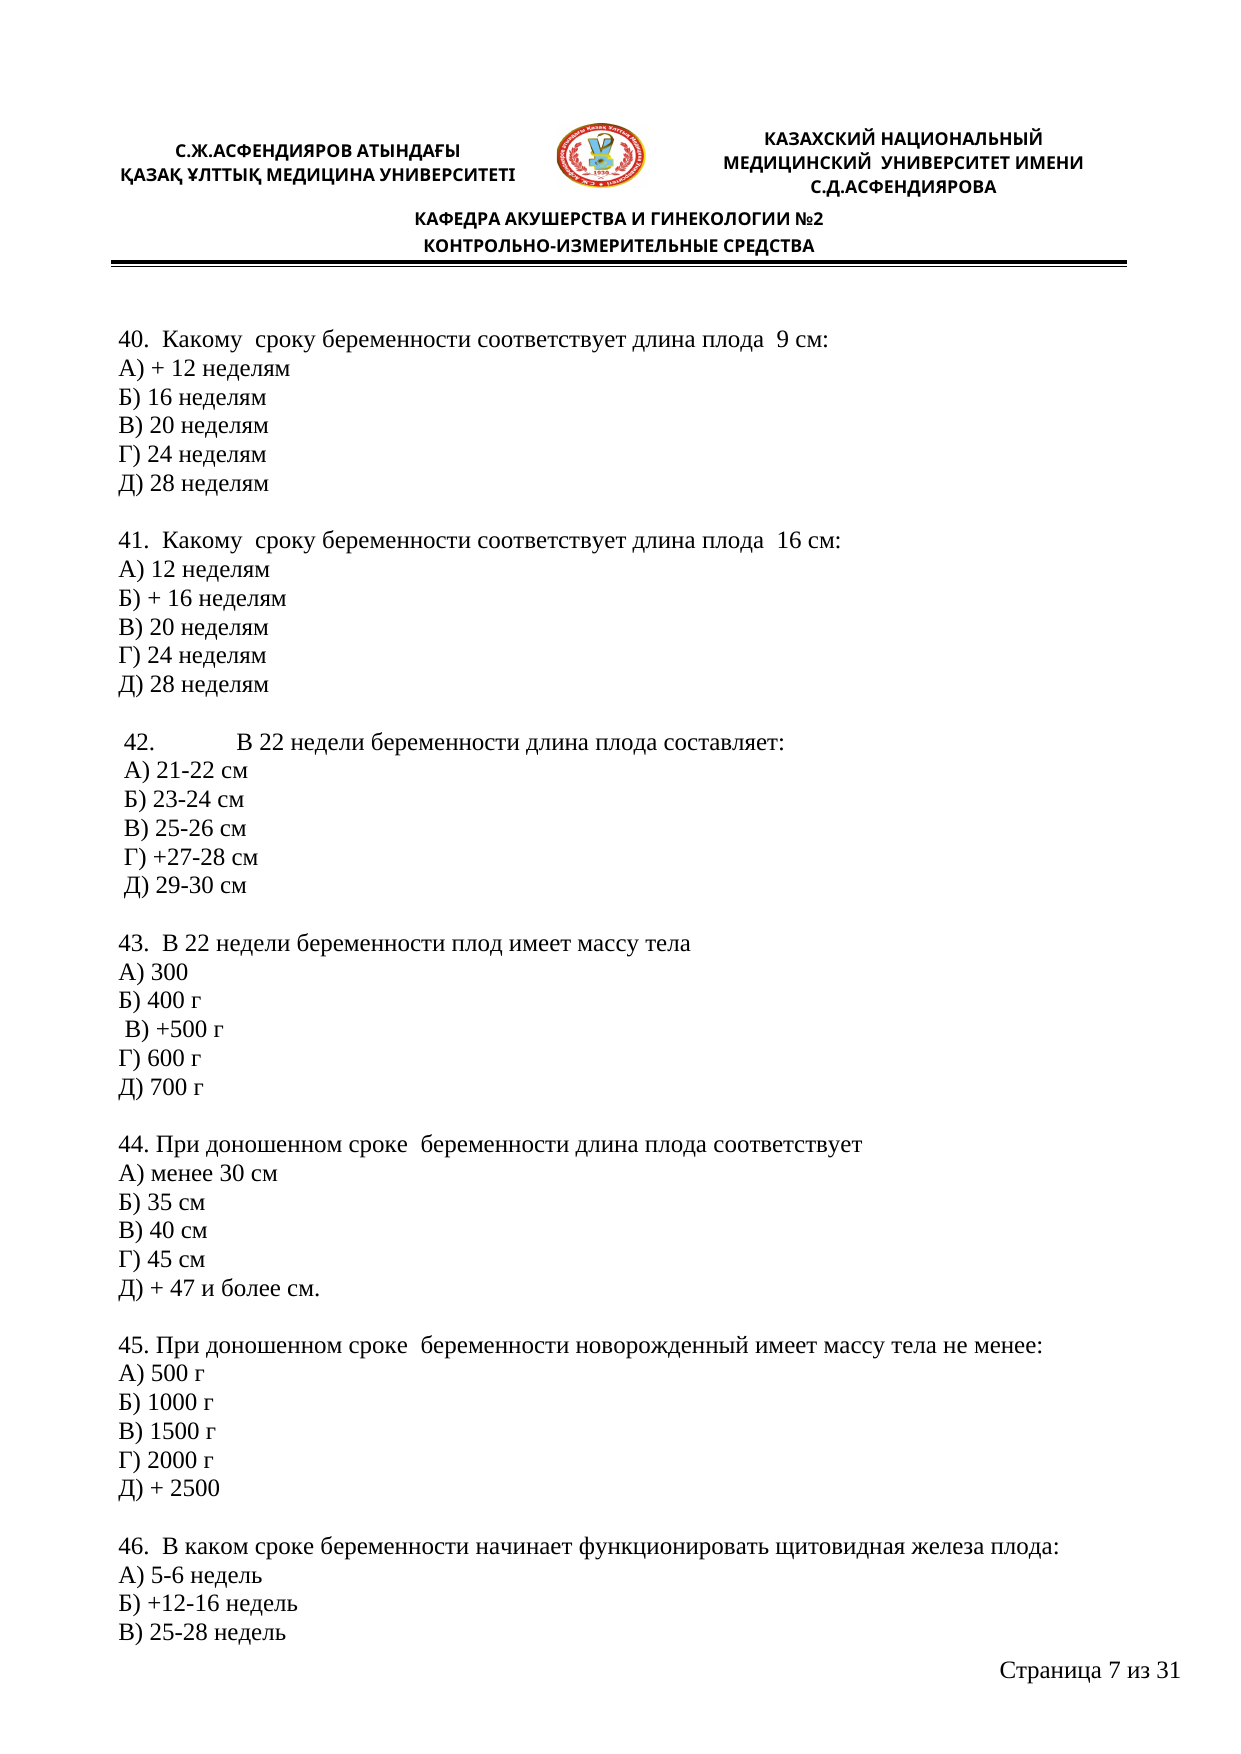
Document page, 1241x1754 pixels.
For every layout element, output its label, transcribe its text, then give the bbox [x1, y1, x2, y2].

list При доношенном сроке беременности новорожденный имеет массу тела не менее: [118, 1330, 1181, 1358]
text Д) + 47 и более см. [118, 1273, 1181, 1302]
list При доношенном сроке беременности длина плода соответствует [118, 1129, 1181, 1158]
list А) 5-6 недель [118, 1560, 1181, 1588]
text В) 1500 г [118, 1416, 1181, 1445]
list Какому сроку беременности соответствует длина плода 16 см: [118, 525, 1181, 554]
text В) 20 неделям [118, 612, 1181, 640]
text А) 12 неделям [118, 554, 1181, 583]
text Г) 2000 г [118, 1445, 1181, 1473]
text Г) +27-28 см [124, 842, 1181, 870]
text Д) + 2500 [118, 1473, 1181, 1502]
text А) 300 [118, 957, 1181, 985]
list Б) +12-16 недель [118, 1588, 1181, 1617]
text Б) + 16 неделям [118, 583, 1181, 612]
list В) 25-28 недель [118, 1617, 1181, 1646]
text В) 25-26 см [124, 813, 1181, 842]
text В) 20 неделям [118, 410, 1181, 439]
text Б) 35 см [118, 1187, 1181, 1215]
text В) 40 см [118, 1215, 1181, 1244]
text Б) 16 неделям [118, 382, 1181, 410]
list В каком сроке беременности начинает функционировать щитовидная железа плода: [118, 1531, 1181, 1560]
text Б) 400 г [118, 985, 1181, 1014]
text Д) 28 неделям [118, 468, 1181, 497]
text А) + 12 неделям [118, 353, 1181, 382]
text Г) 600 г [118, 1043, 1181, 1072]
text А) 21-22 см [124, 755, 1181, 784]
text Д) 700 г [118, 1072, 1181, 1100]
text Г) 24 неделям [118, 640, 1181, 669]
text А) менее 30 см [118, 1158, 1181, 1187]
text Б) 1000 г [118, 1387, 1181, 1416]
text Б) 23-24 см [124, 784, 1181, 813]
text В) +500 г [118, 1014, 1181, 1043]
text Д) 28 неделям [118, 669, 1181, 698]
text Д) 29-30 см [124, 870, 1181, 899]
list В 22 недели беременности длина плода составляет: [124, 727, 1181, 755]
text Г) 45 см [118, 1244, 1181, 1273]
text Г) 24 неделям [118, 439, 1181, 468]
picture [556, 123, 648, 188]
list Какому сроку беременности соответствует длина плода 9 см: [118, 324, 1181, 353]
text А) 500 г [118, 1358, 1181, 1387]
list В 22 недели беременности плод имеет массу тела [118, 928, 1181, 957]
